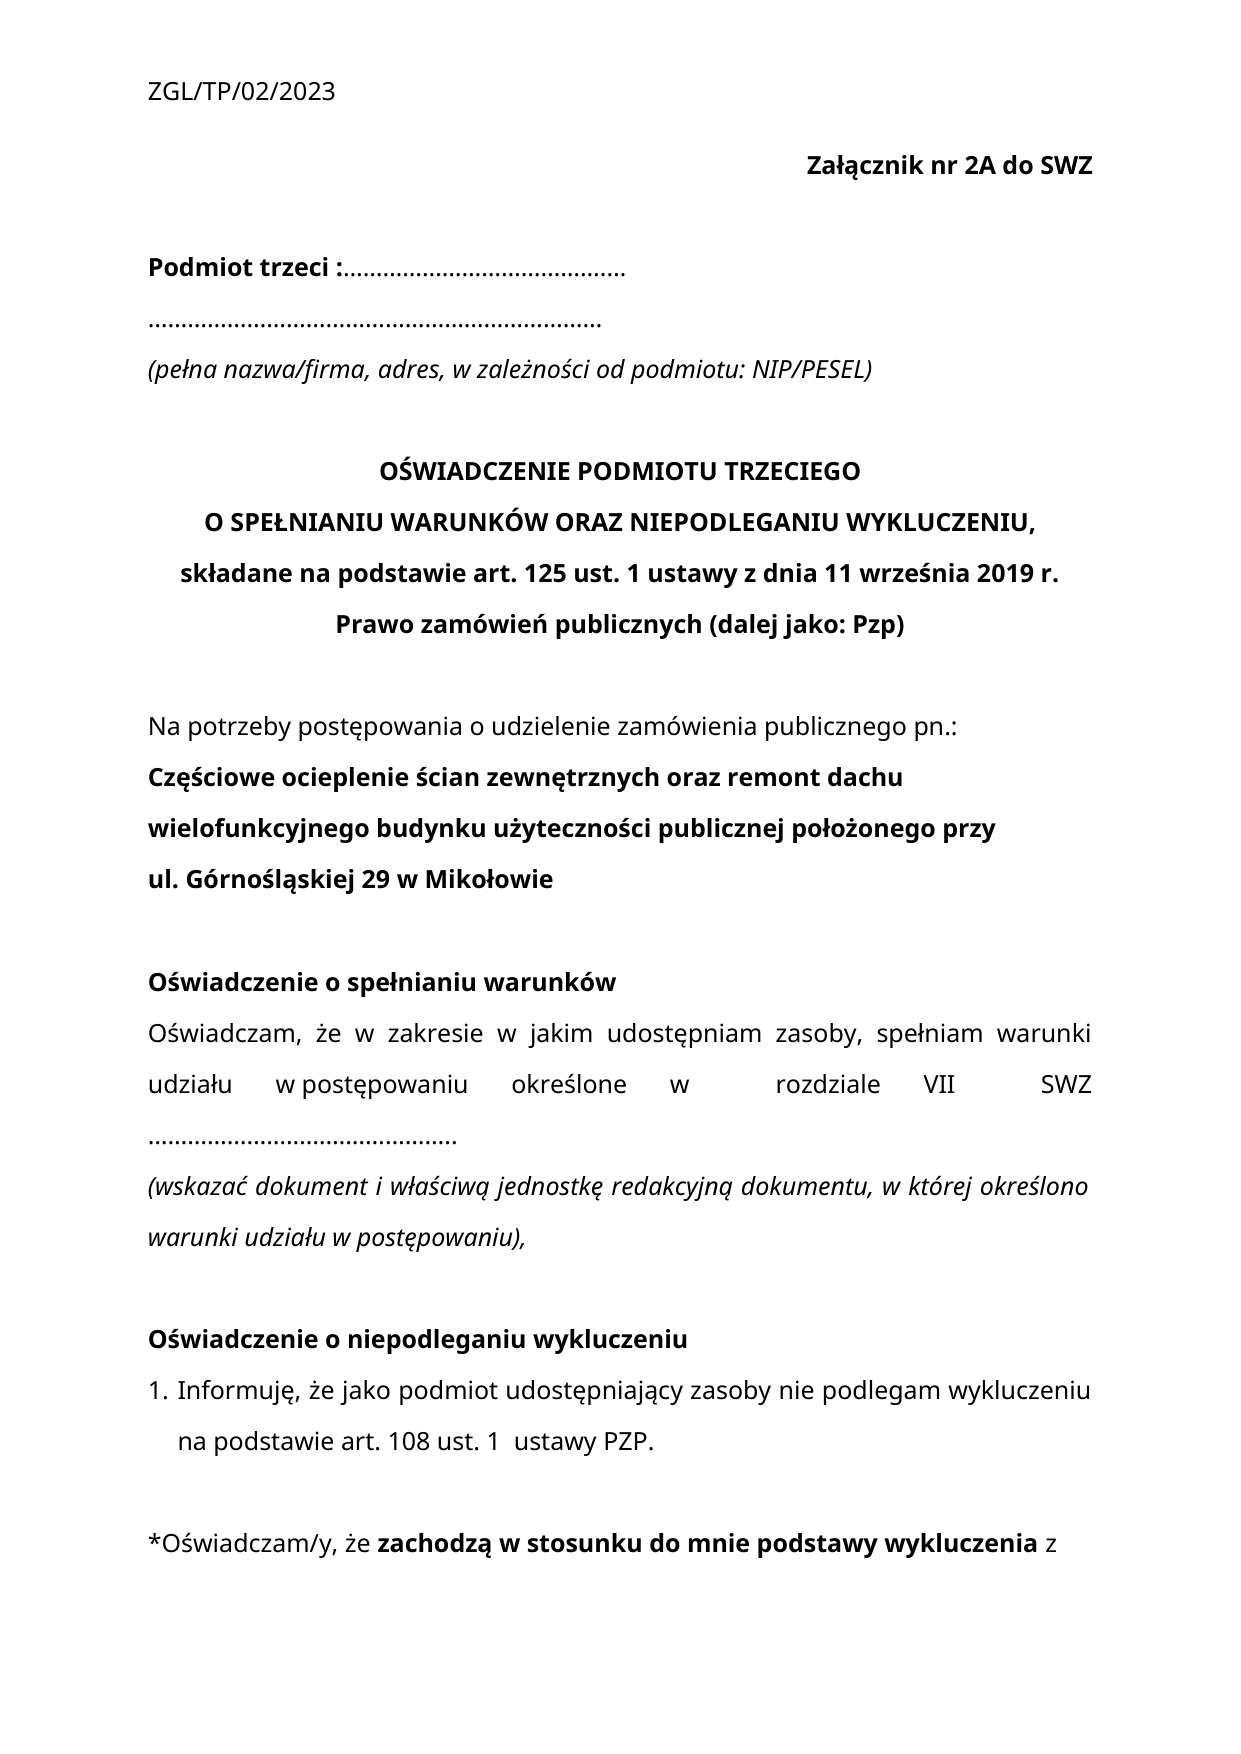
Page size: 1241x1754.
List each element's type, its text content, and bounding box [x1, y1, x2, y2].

text Oświadczenie o niepodleganiu wykluczeniu [148, 1322, 1093, 1356]
text Załącznik nr 2A do SWZ [148, 148, 1093, 182]
list Informuję, że jako podmiot udostępniający zasoby nie podlegam wykluczeniu na podstawie art. 108 ust. 1 ustawy PZP. [148, 1373, 1093, 1458]
text Oświadczenie o spełnianiu warunków [148, 964, 1093, 998]
text Oświadczam, że w zakresie w jakim udostępniam zasoby, spełniam warunki udziału w postępowaniu określone w rozdziale VII SWZ ……………………………………….. [148, 1015, 1093, 1151]
text …………………………………………………………… [148, 301, 1093, 335]
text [148, 1526, 1093, 1560]
text Podmiot trzeci :………………………………….… [148, 250, 1093, 284]
text (pełna nazwa/firma, adres, w zależności od podmiotu: NIP/PESEL) [148, 352, 1093, 386]
list Częściowe ocieplenie ścian zewnętrznych oraz remont dachu wielofunkcyjnego budynku użyteczności publicznej położonego przy ul. Górnośląskiej 29 w Mikołowie [148, 760, 1093, 896]
subtitle OŚWIADCZENIE PODMIOTU TRZECIEGO O SPEŁNIANIU WARUNKÓW ORAZ NIEPODLEGANIU WYKLUCZENIU, składane na podstawie art. 125 ust. 1 ustawy z dnia 11 września 2019 r. Prawo zamówień publicznych (dalej jako: Pzp) [148, 454, 1093, 692]
text (wskazać dokument i właściwą jednostkę redakcyjną dokumentu, w której określono warunki udziału w postępowaniu), [148, 1168, 1093, 1253]
text Na potrzeby postępowania o udzielenie zamówienia publicznego pn.: [148, 709, 1093, 743]
